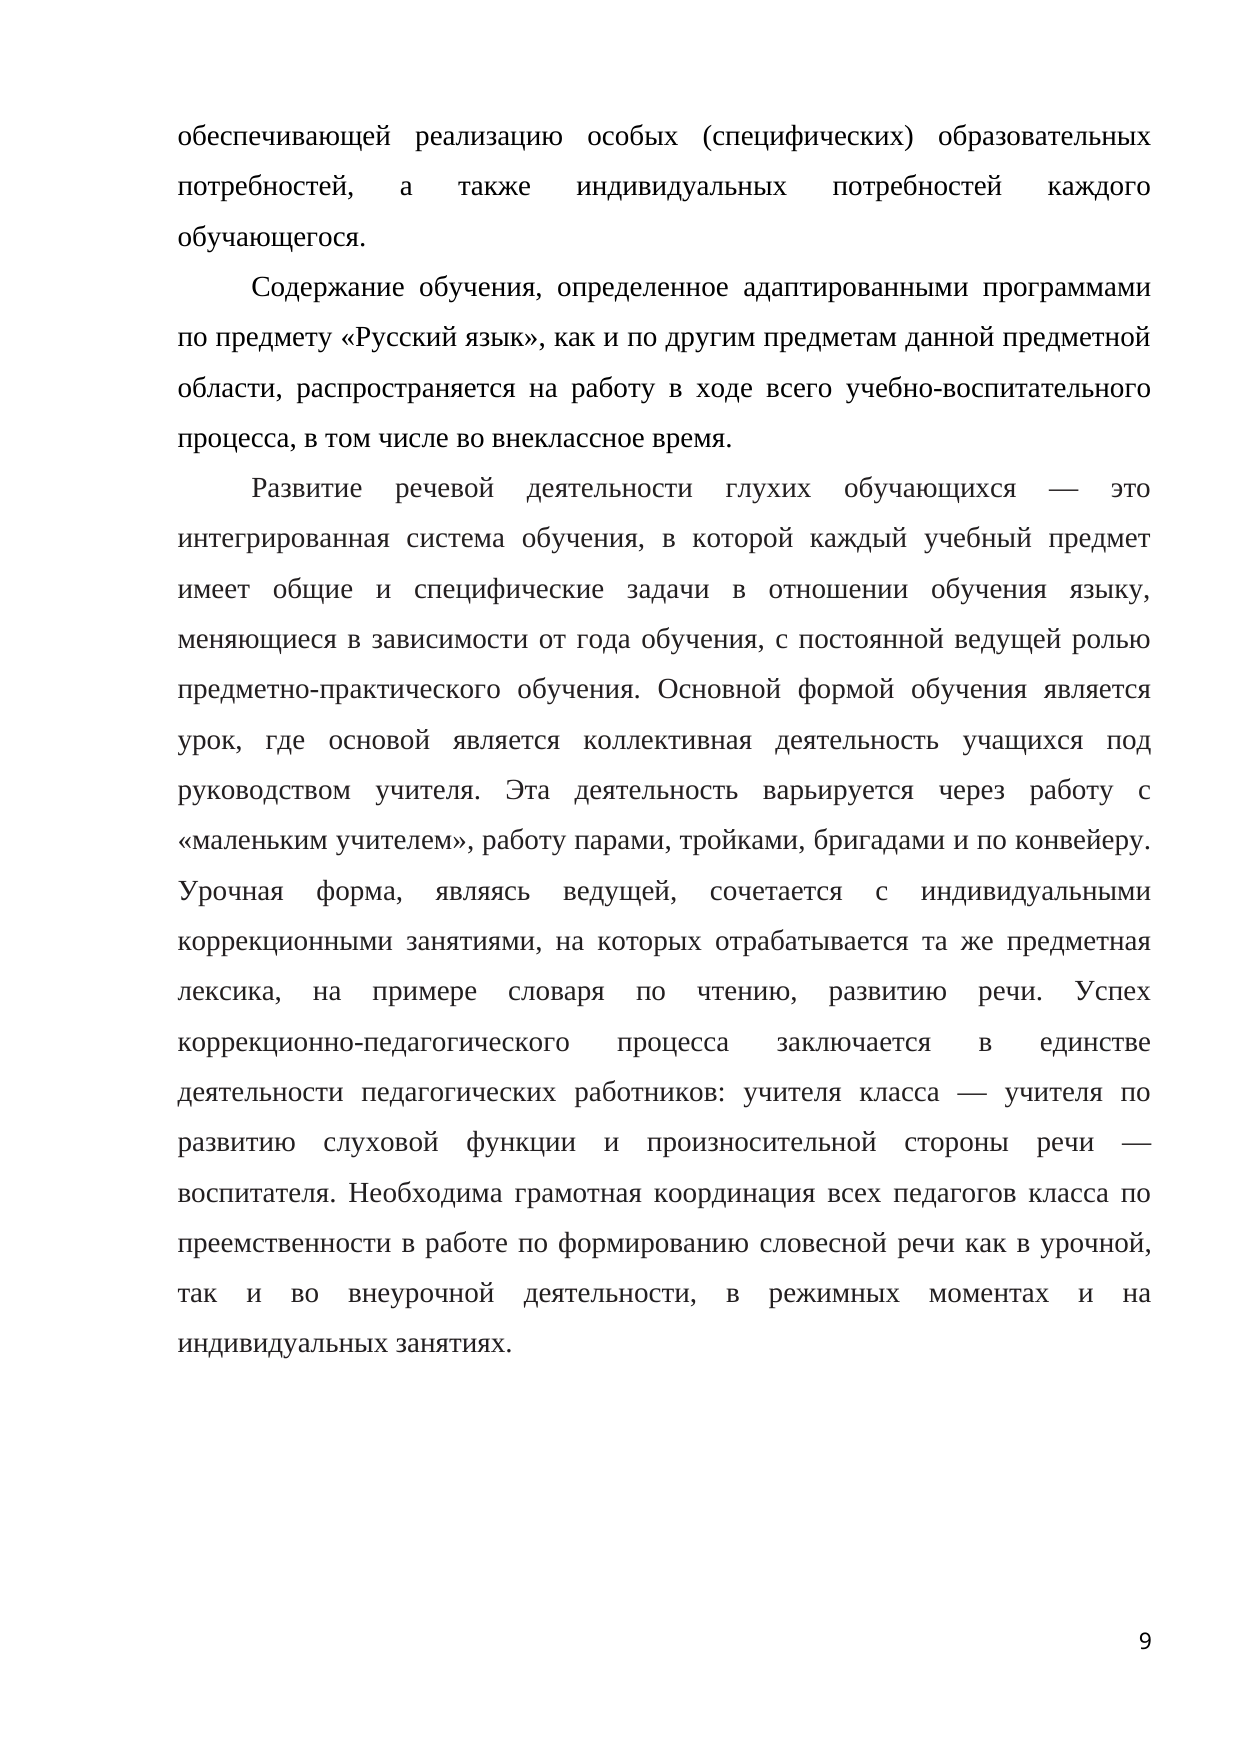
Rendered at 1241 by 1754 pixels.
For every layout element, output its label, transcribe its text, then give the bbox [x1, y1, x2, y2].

text Содержание обучения, определенное адаптированными программами по предмету «Русский язык», как и по другим предметам данной предметной области, распространяется на работу в ходе всего учебно-воспитательного процесса, в том числе во внеклассное время. [177, 269, 1152, 453]
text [177, 118, 1152, 252]
text Развитие речевой деятельности глухих обучающихся — это интегрированная система обучения, в которой каждый учебный предмет имеет общие и специфические задачи в отношении обучения языку, меняющиеся в зависимости от года обучения, с постоянной ведущей ролью предметно-практического обучения. Основной формой обучения является урок, где основой является коллективная деятельность учащихся под руководством учителя. Эта деятельность варьируется через работу с «маленьким учителем», работу парами, тройками, бригадами и по конвейеру. Урочная форма, являясь ведущей, сочетается с индивидуальными коррекционными занятиями, на которых отрабатывается та же предметная лексика, на примере словаря по чтению, развитию речи. Успех коррекционно-педагогического процесса заключается в единстве деятельности педагогических работников: учителя класса — учителя по развитию слуховой функции и произносительной стороны речи — воспитателя. Необходима грамотная координация всех педагогов класса по преемственности в работе по формированию словесной речи как в урочной, так и во внеурочной деятельности, в режимных моментах и на индивидуальных занятиях. [177, 470, 1152, 1359]
